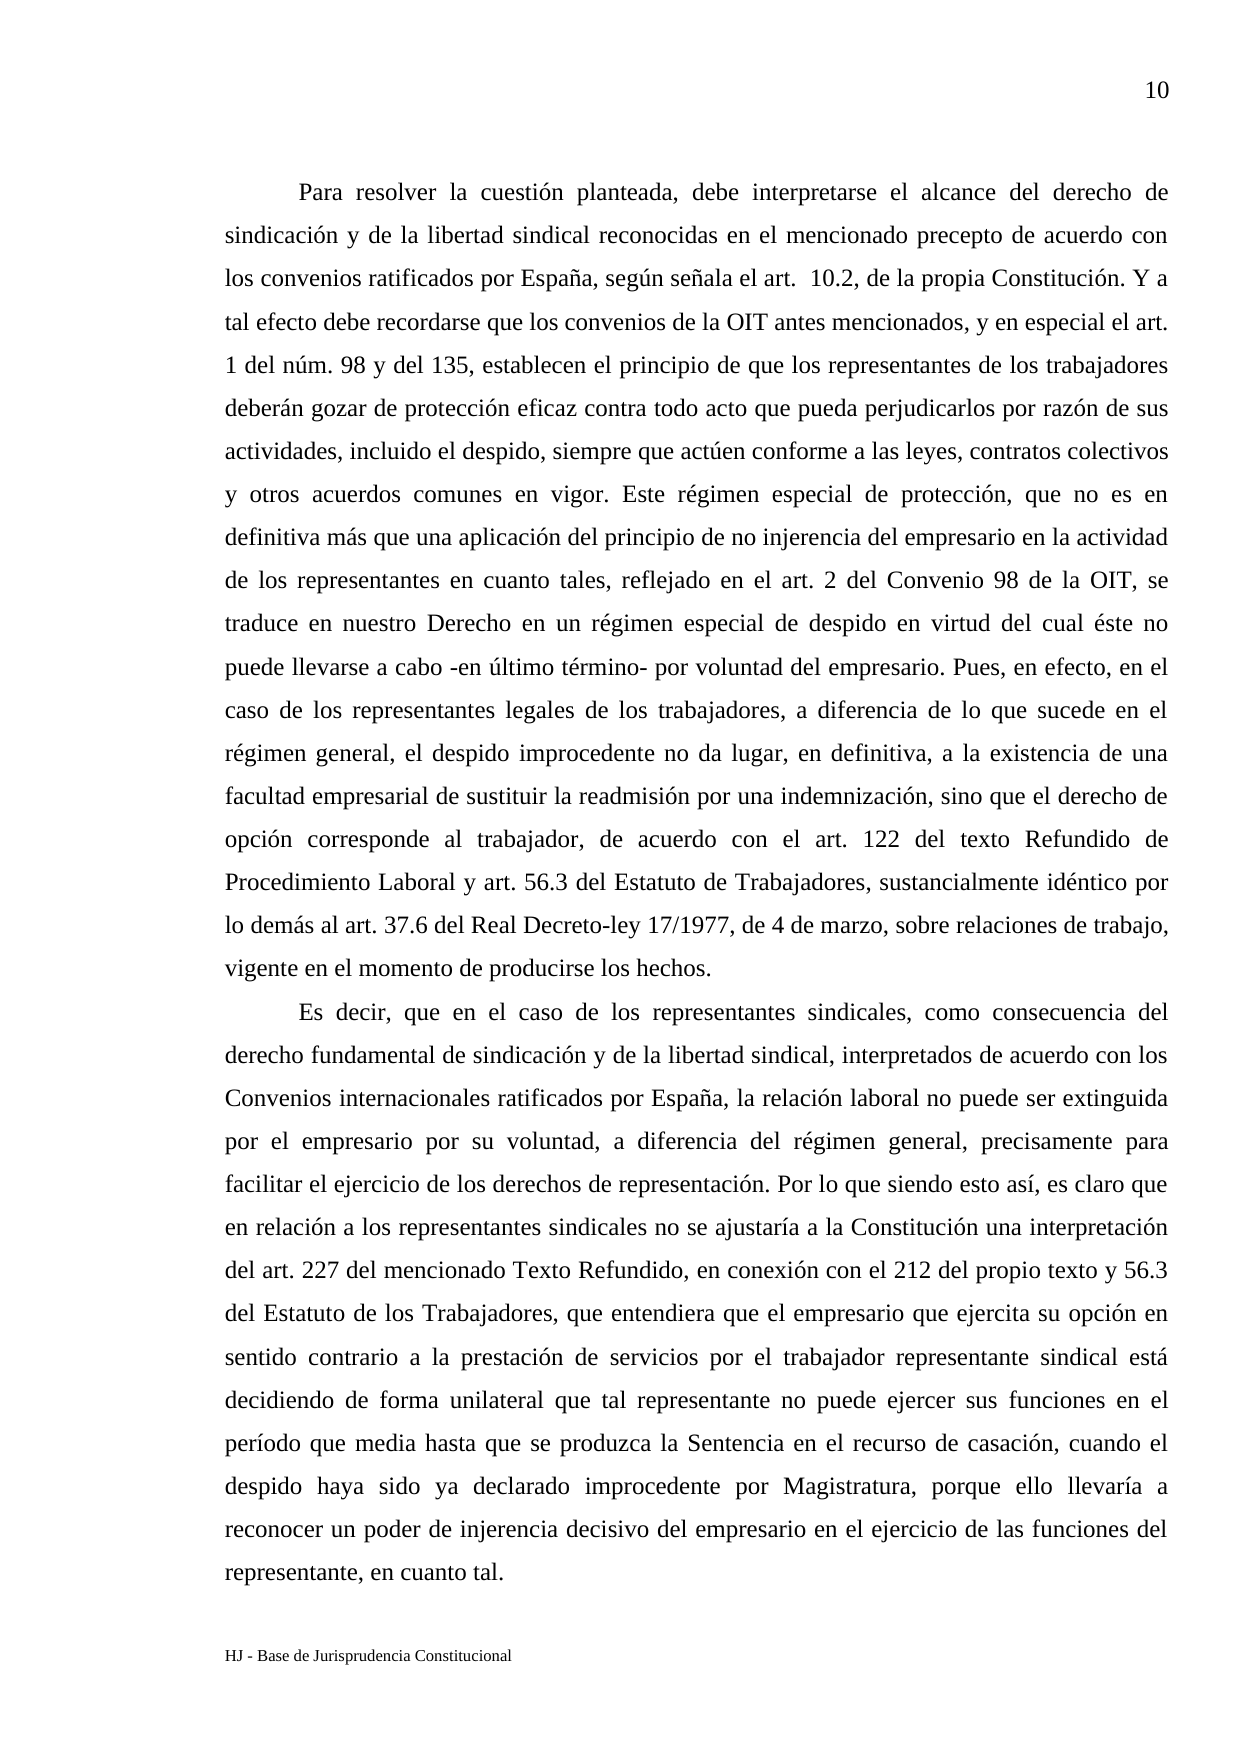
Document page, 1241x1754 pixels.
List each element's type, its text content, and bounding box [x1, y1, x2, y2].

text Para resolver la cuestión planteada, debe interpretarse el alcance del derecho de sindicación y de la libertad sindical reconocidas en el mencionado precepto de acuerdo con los convenios ratificados por España, según señala el art. 10.2, de la propia Constitución. Y a tal efecto debe recordarse que los convenios de la OIT antes mencionados, y en especial el art. 1 del núm. 98 y del 135, establecen el principio de que los representantes de los trabajadores deberán gozar de protección eficaz contra todo acto que pueda perjudicarlos por razón de sus actividades, incluido el despido, siempre que actúen conforme a las leyes, contratos colectivos y otros acuerdos comunes en vigor. Este régimen especial de protección, que no es en definitiva más que una aplicación del principio de no injerencia del empresario en la actividad de los representantes en cuanto tales, reflejado en el art. 2 del Convenio 98 de la OIT, se traduce en nuestro Derecho en un régimen especial de despido en virtud del cual éste no puede llevarse a cabo -en último término- por voluntad del empresario. Pues, en efecto, en el caso de los representantes legales de los trabajadores, a diferencia de lo que sucede en el régimen general, el despido improcedente no da lugar, en definitiva, a la existencia de una facultad empresarial de sustituir la readmisión por una indemnización, sino que el derecho de opción corresponde al trabajador, de acuerdo con el art. 122 del texto Refundido de Procedimiento Laboral y art. 56.3 del Estatuto de Trabajadores, sustancialmente idéntico por lo demás al art. 37.6 del Real Decreto-ley 17/1977, de 4 de marzo, sobre relaciones de trabajo, vigente en el momento de producirse los hechos. [224, 177, 1169, 982]
text Es decir, que en el caso de los representantes sindicales, como consecuencia del derecho fundamental de sindicación y de la libertad sindical, interpretados de acuerdo con los Convenios internacionales ratificados por España, la relación laboral no puede ser extinguida por el empresario por su voluntad, a diferencia del régimen general, precisamente para facilitar el ejercicio de los derechos de representación. Por lo que siendo esto así, es claro que en relación a los representantes sindicales no se ajustaría a la Constitución una interpretación del art. 227 del mencionado Texto Refundido, en conexión con el 212 del propio texto y 56.3 del Estatuto de los Trabajadores, que entendiera que el empresario que ejercita su opción en sentido contrario a la prestación de servicios por el trabajador representante sindical está decidiendo de forma unilateral que tal representante no puede ejercer sus funciones en el período que media hasta que se produzca la Sentencia en el recurso de casación, cuando el despido haya sido ya declarado improcedente por Magistratura, porque ello llevaría a reconocer un poder de injerencia decisivo del empresario en el ejercicio de las funciones del representante, en cuanto tal. [224, 997, 1169, 1586]
